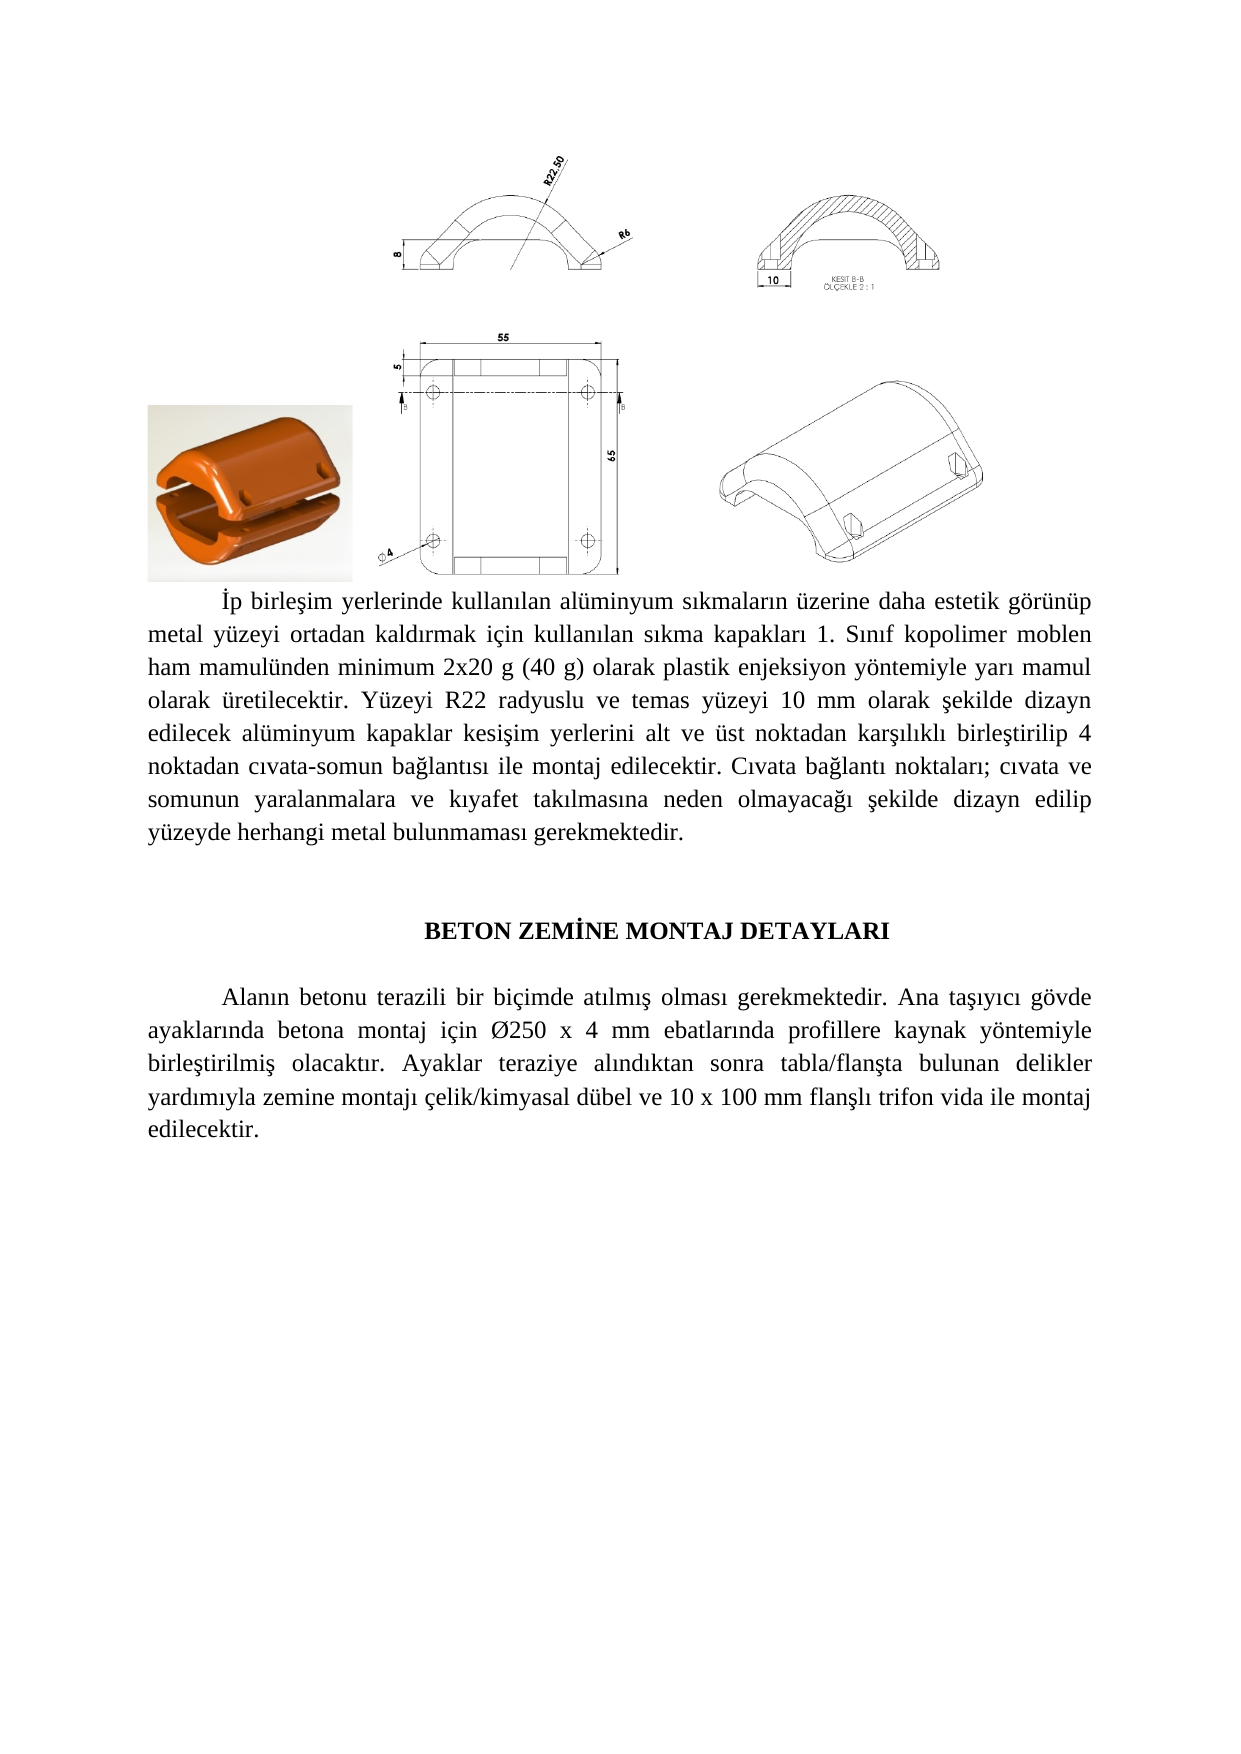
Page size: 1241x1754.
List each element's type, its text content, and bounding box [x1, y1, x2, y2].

picture [147, 405, 353, 582]
text İp birleşim yerlerinde kullanılan alüminyum sıkmaların üzerine daha estetik görünüp metal yüzeyi ortadan kaldırmak için kullanılan sıkma kapakları 1. Sınıf kopolimer moblen ham mamulünden minimum 2x20 g (40 g) olarak plastik enjeksiyon yöntemiyle yarı mamul olarak üretilecektir. Yüzeyi R22 radyuslu ve temas yüzeyi 10 mm olarak şekilde dizayn edilecek alüminyum kapaklar kesişim yerlerini alt ve üst noktadan karşılıklı birleştirilip 4 noktadan cıvata-somun bağlantısı ile montaj edilecektir. Cıvata bağlantı noktaları; cıvata ve somunun yaralanmalara ve kıyafet takılmasına neden olmayacağı şekilde dizayn edilip yüzeyde herhangi metal bulunmaması gerekmektedir. [148, 586, 1093, 846]
picture [359, 147, 991, 582]
text BETON ZEMİNE MONTAJ DETAYLARI [148, 916, 1093, 945]
text Alanın betonu terazili bir biçimde atılmış olması gerekmektedir. Ana taşıyıcı gövde ayaklarında betona montaj için Ø250 x 4 mm ebatlarında profillere kaynak yöntemiyle birleştirilmiş olacaktır. Ayaklar teraziye alındıktan sonra tabla/flanşta bulunan delikler yardımıyla zemine montajı çelik/kimyasal dübel ve 10 x 100 mm flanşlı trifon vida ile montaj edilecektir. [148, 982, 1093, 1143]
